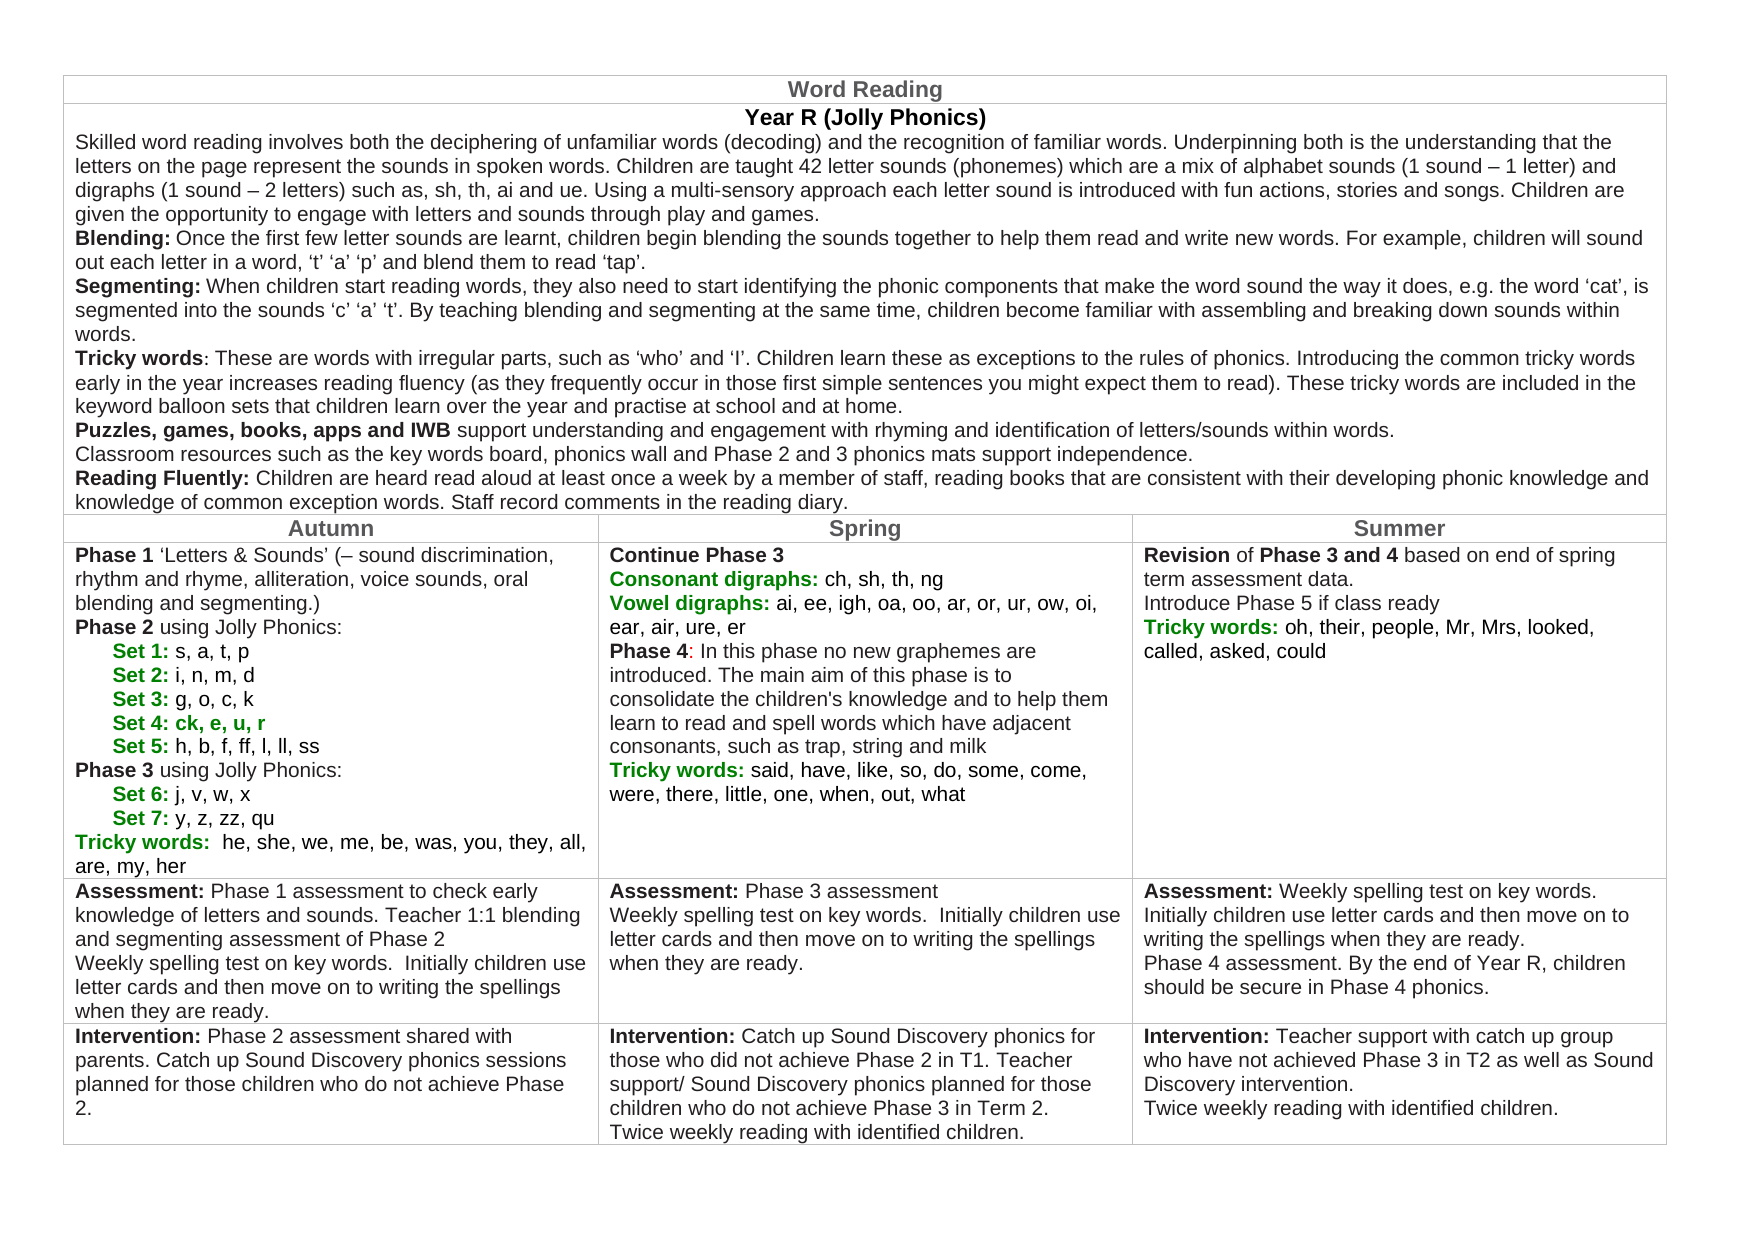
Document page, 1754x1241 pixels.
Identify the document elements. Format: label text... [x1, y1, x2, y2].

table_cell Assessment: Weekly spelling test on key words. Initially children use letter cards and then move on to writing the spellings when they are ready. Phase 4 assessment. By the end of Year R, children should be secure in Phase 4 phonics. [1133, 879, 1666, 1023]
table_cell Revision of Phase 3 and 4 based on end of spring term assessment data. Introduce Phase 5 if class ready Tricky words: oh, their, people, Mr, Mrs, looked, called, asked, could [1133, 543, 1666, 878]
table_cell Word Reading [64, 76, 1666, 102]
table_cell Intervention: Catch up Sound Discovery phonics for those who did not achieve Phase 2 in T1. Teacher support/ Sound Discovery phonics planned for those children who do not achieve Phase 3 in Term 2. Twice weekly reading with identified children. [599, 1024, 1132, 1144]
table_cell Continue Phase 3 Consonant digraphs: ch, sh, th, ng Vowel digraphs: ai, ee, igh, oa, oo, ar, or, ur, ow, oi, ear, air, ure, er Phase 4: In this phase no new graphemes are introduced. The main aim of this phase is to consolidate the children's knowledge and to help them learn to read and spell words which have adjacent consonants, such as trap, string and milk Tricky words: said, have, like, so, do, some, come, were, there, little, one, when, out, what [599, 543, 1132, 878]
table_cell Phase 1 ‘Letters & Sounds’ (– sound discrimination, rhythm and rhyme, alliteration, voice sounds, oral blending and segmenting.) Phase 2 using Jolly Phonics: Set 1: s, a, t, p Set 2: i, n, m, d Set 3: g, o, c, k Set 4: ck, e, u, r Set 5: h, b, f, ff, l, ll, ss Phase 3 using Jolly Phonics: Set 6: j, v, w, x Set 7: y, z, zz, qu Tricky words: he, she, we, me, be, was, you, they, all, are, my, her [64, 543, 598, 878]
table_cell Assessment: Phase 3 assessment Weekly spelling test on key words. Initially children use letter cards and then move on to writing the spellings when they are ready. [599, 879, 1132, 1023]
table_cell Assessment: Phase 1 assessment to check early knowledge of letters and sounds. Teacher 1:1 blending and segmenting assessment of Phase 2 Weekly spelling test on key words. Initially children use letter cards and then move on to writing the spellings when they are ready. [64, 879, 598, 1023]
table_cell Summer [1133, 515, 1666, 542]
table_cell Autumn [64, 515, 598, 542]
table_cell Year R (Jolly Phonics) Skilled word reading involves both the deciphering of unfamiliar words (decoding) and the recognition of familiar words. Underpinning both is the understanding that the letters on the page represent the sounds in spoken words. Children are taught 42 letter sounds (phonemes) which are a mix of alphabet sounds (1 sound – 1 letter) and digraphs (1 sound – 2 letters) such as, sh, th, ai and ue. Using a multi-sensory approach each letter sound is introduced with fun actions, stories and songs. Children are given the opportunity to engage with letters and sounds through play and games. Blending: Once the first few letter sounds are learnt, children begin blending the sounds together to help them read and write new words. For example, children will sound out each letter in a word, ‘t’ ‘a’ ‘p’ and blend them to read ‘tap’. Segmenting: When children start reading words, they also need to start identifying the phonic components that make the word sound the way it does, e.g. the word ‘cat’, is segmented into the sounds ‘c’ ‘a’ ‘t’. By teaching blending and segmenting at the same time, children become familiar with assembling and breaking down sounds within words. Tricky words: These are words with irregular parts, such as ‘who’ and ‘I’. Children learn these as exceptions to the rules of phonics. Introducing the common tricky words early in the year increases reading fluency (as they frequently occur in those first simple sentences you might expect them to read). These tricky words are included in the keyword balloon sets that children learn over the year and practise at school and at home. Puzzles, games, books, apps and IWB support understanding and engagement with rhyming and identification of letters/sounds within words. Classroom resources such as the key words board, phonics wall and Phase 2 and 3 phonics mats support independence. Reading Fluently: Children are heard read aloud at least once a week by a member of staff, reading books that are consistent with their developing phonic knowledge and knowledge of common exception words. Staff record comments in the reading diary. [64, 104, 1666, 514]
table_cell Spring [599, 515, 1132, 542]
table_cell Intervention: Phase 2 assessment shared with parents. Catch up Sound Discovery phonics sessions planned for those children who do not achieve Phase 2. [64, 1024, 598, 1144]
table_cell Intervention: Teacher support with catch up group who have not achieved Phase 3 in T2 as well as Sound Discovery intervention. Twice weekly reading with identified children. [1133, 1024, 1666, 1144]
